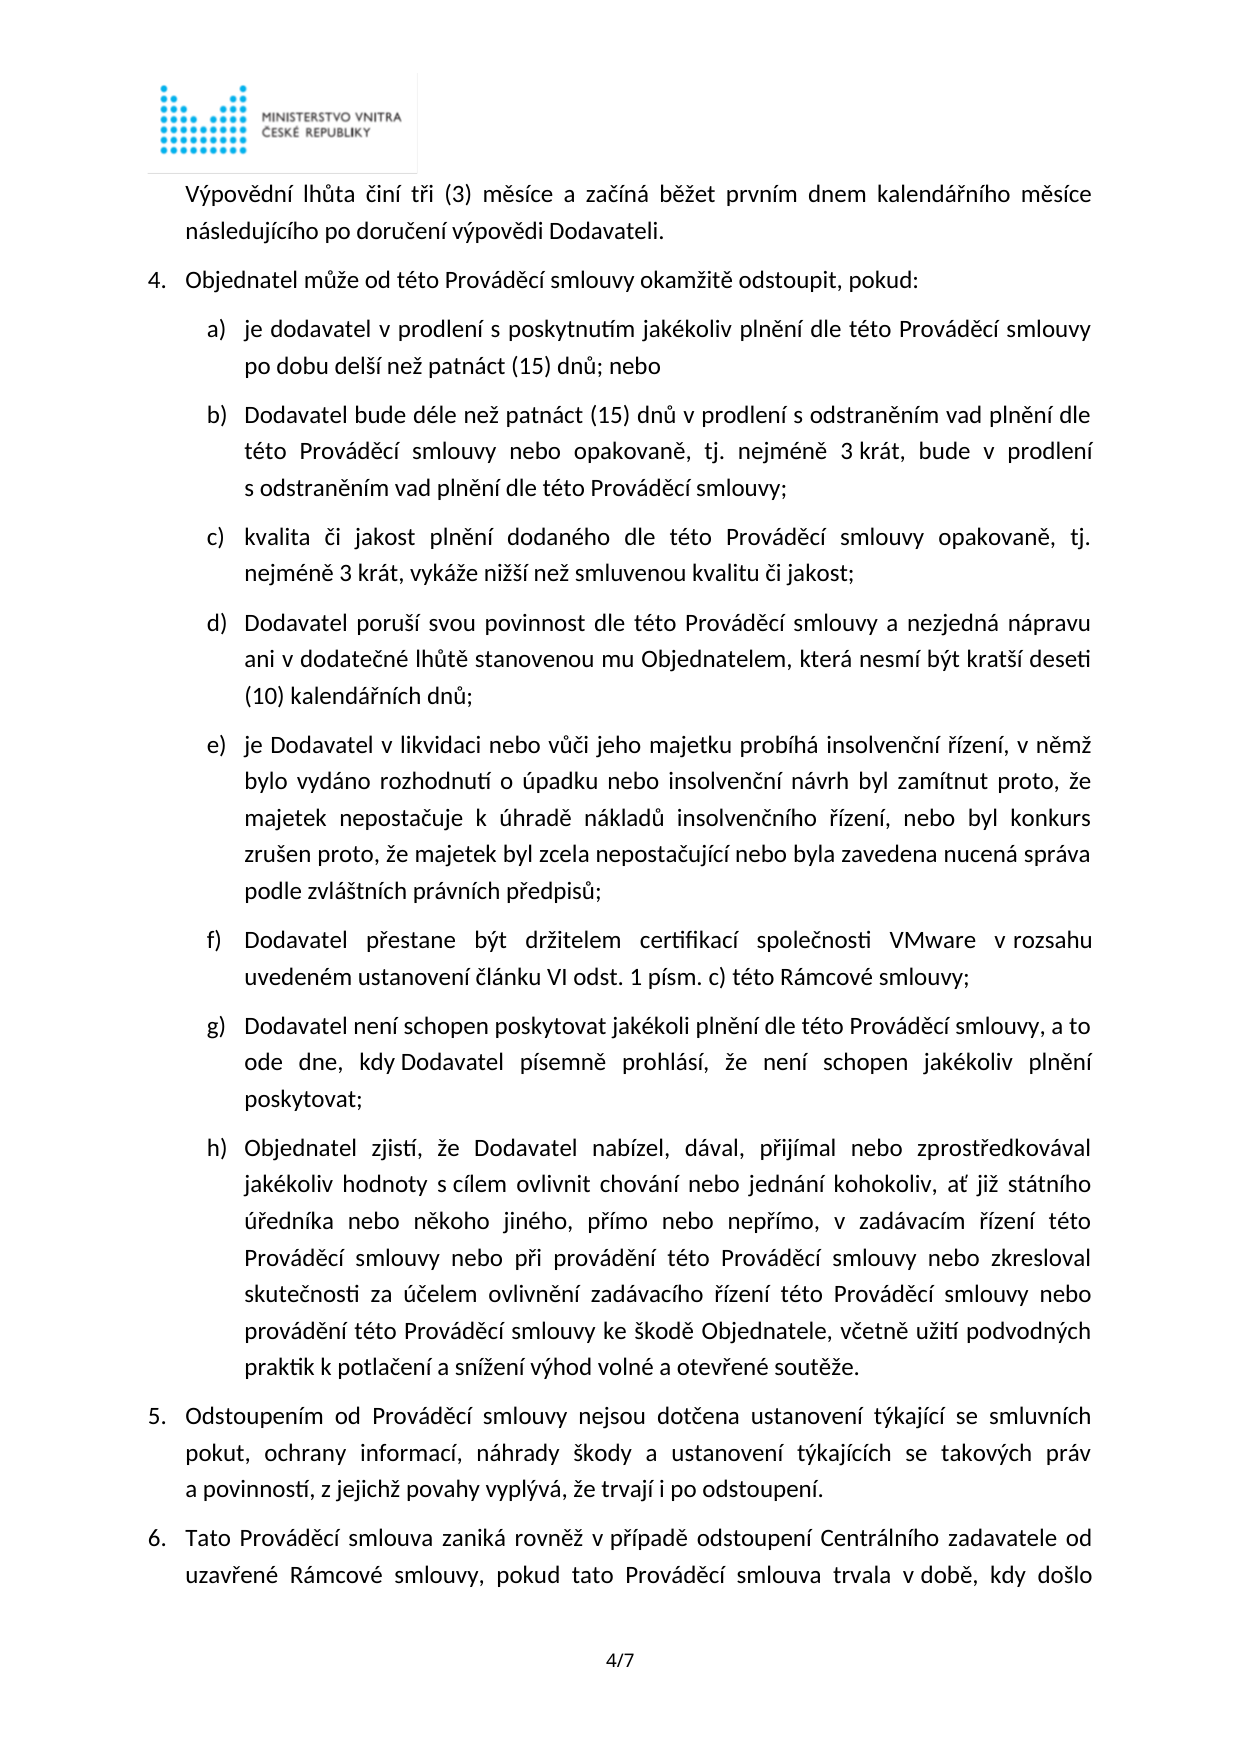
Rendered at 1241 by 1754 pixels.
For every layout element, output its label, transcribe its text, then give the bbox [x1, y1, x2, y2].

list Dodavatel poruší svou povinnost dle této Prováděcí smlouvy a nezjedná nápravu ani v dodatečné lhůtě stanovenou mu Objednatelem, která nesmí být kratší deseti (10) kalendářních dnů; [207, 607, 1093, 710]
list kvalita či jakost plnění dodaného dle této Prováděcí smlouvy opakovaně, tj. nejméně 3 krát, vykáže nižší než smluvenou kvalitu či jakost; [207, 521, 1093, 588]
list Objednatel může od této Prováděcí smlouvy okamžitě odstoupit, pokud: [148, 264, 1093, 295]
list je dodavatel v prodlení s poskytnutím jakékoliv plnění dle této Prováděcí smlouvy po dobu delší než patnáct (15) dnů; nebo [207, 313, 1093, 380]
list Odstoupením od Prováděcí smlouvy nejsou dotčena ustanovení týkající se smluvních pokut, ochrany informací, náhrady škody a ustanovení týkajících se takových práv a povinností, z jejichž povahy vyplývá, že trvají i po odstoupení. [148, 1400, 1093, 1504]
list Dodavatel bude déle než patnáct (15) dnů v prodlení s odstraněním vad plnění dle této Prováděcí smlouvy nebo opakovaně, tj. nejméně 3 krát, bude v prodlení s odstraněním vad plnění dle této Prováděcí smlouvy; [207, 399, 1093, 502]
list je Dodavatel v likvidaci nebo vůči jeho majetku probíhá insolvenční řízení, v němž bylo vydáno rozhodnutí o úpadku nebo insolvenční návrh byl zamítnut proto, že majetek nepostačuje k úhradě nákladů insolvenčního řízení, nebo byl konkurs zrušen proto, že majetek byl zcela nepostačující nebo byla zavedena nucená správa podle zvláštních právních předpisů; [207, 729, 1093, 906]
list Dodavatel není schopen poskytovat jakékoli plnění dle této Prováděcí smlouvy, a to ode dne, kdy Dodavatel písemně prohlásí, že není schopen jakékoliv plnění poskytovat; [207, 1010, 1093, 1113]
list Objednatel zjistí, že Dodavatel nabízel, dával, přijímal nebo zprostředkovával jakékoliv hodnoty s cílem ovlivnit chování nebo jednání kohokoliv, ať již státního úředníka nebo někoho jiného, přímo nebo nepřímo, v zadávacím řízení této Prováděcí smlouvy nebo při provádění této Prováděcí smlouvy nebo zkresloval skutečnosti za účelem ovlivnění zadávacího řízení této Prováděcí smlouvy nebo provádění této Prováděcí smlouvy ke škodě Objednatele, včetně užití podvodných praktik k potlačení a snížení výhod volné a otevřené soutěže. [207, 1132, 1093, 1382]
picture [147, 73, 418, 174]
list Dodavatel přestane být držitelem certifikací společnosti VMware v rozsahu uvedeném ustanovení článku VI odst. 1 písm. c) této Rámcové smlouvy; [207, 924, 1093, 991]
